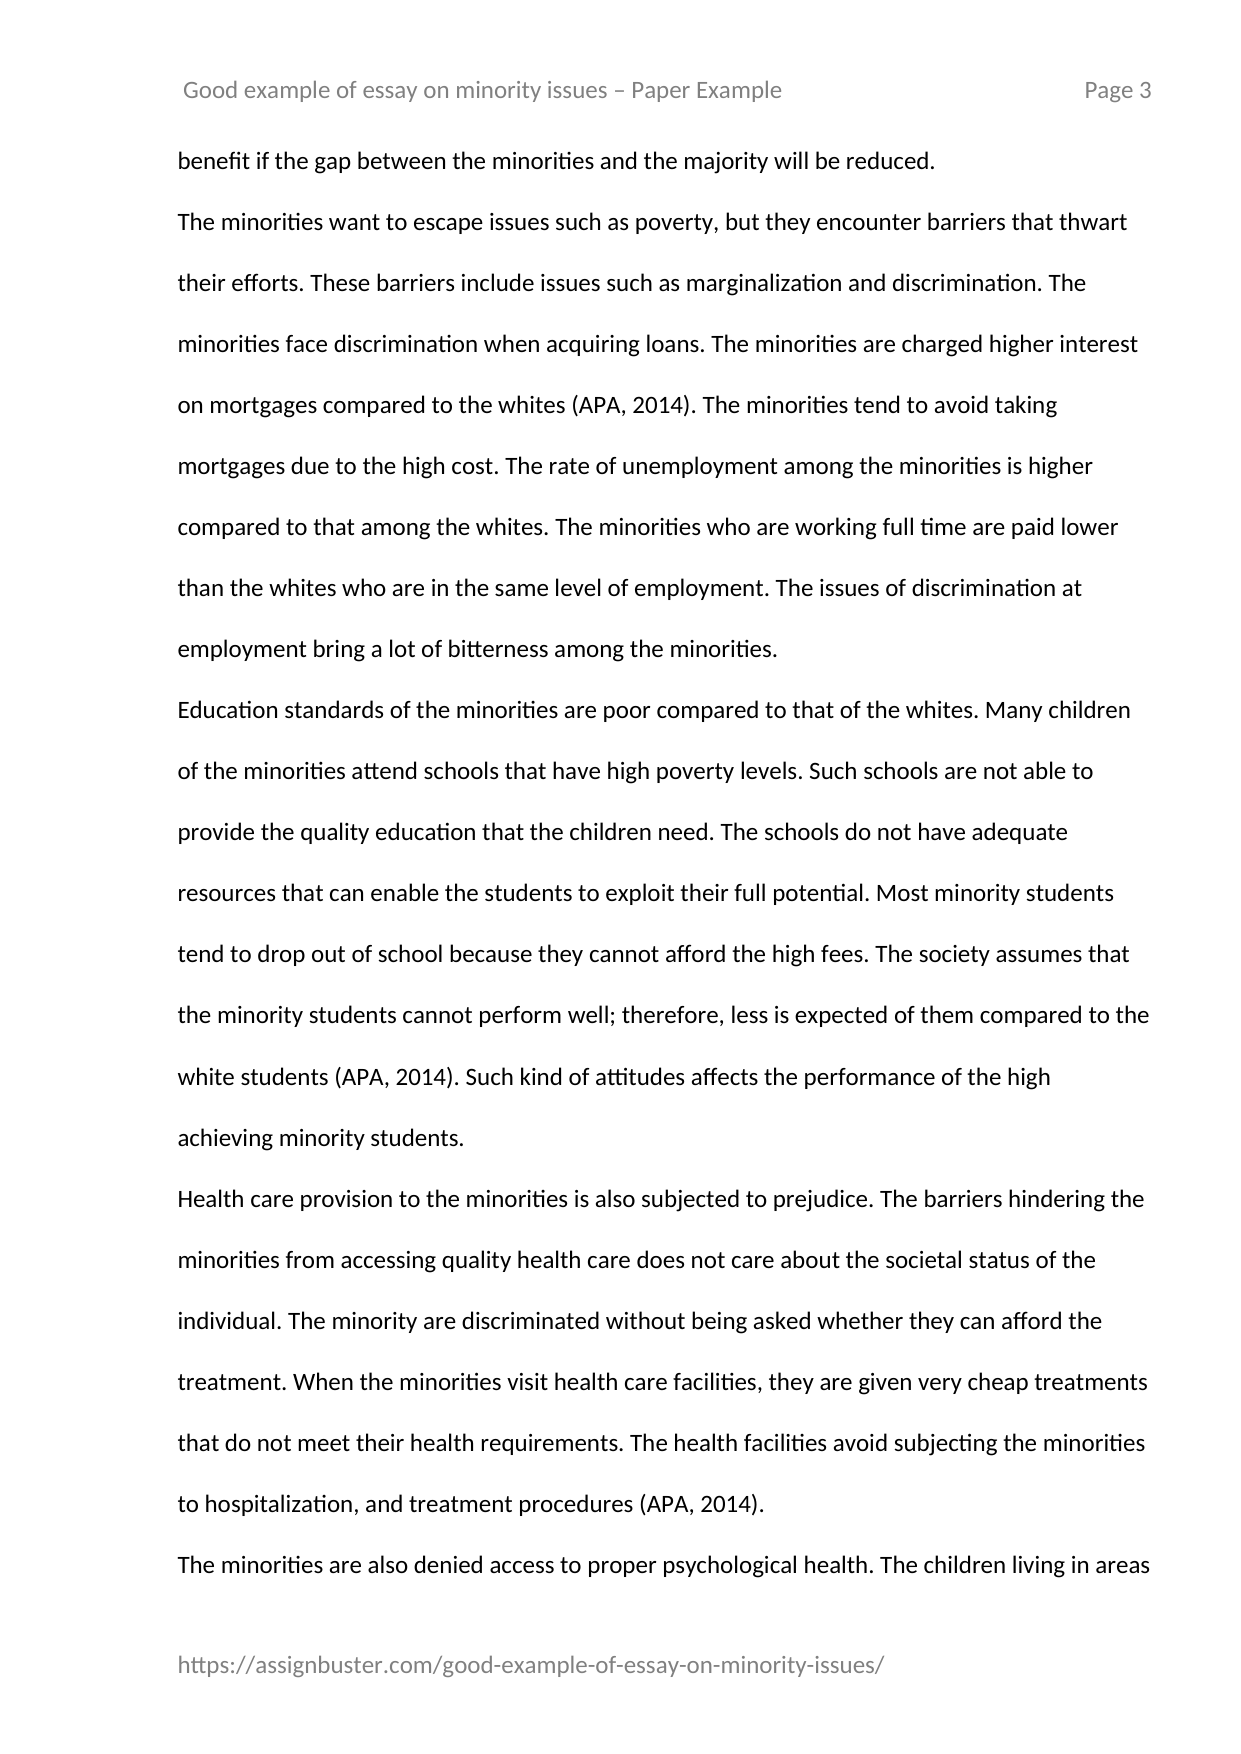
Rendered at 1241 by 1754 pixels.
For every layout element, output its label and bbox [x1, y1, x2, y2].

text [177, 145, 1152, 1579]
